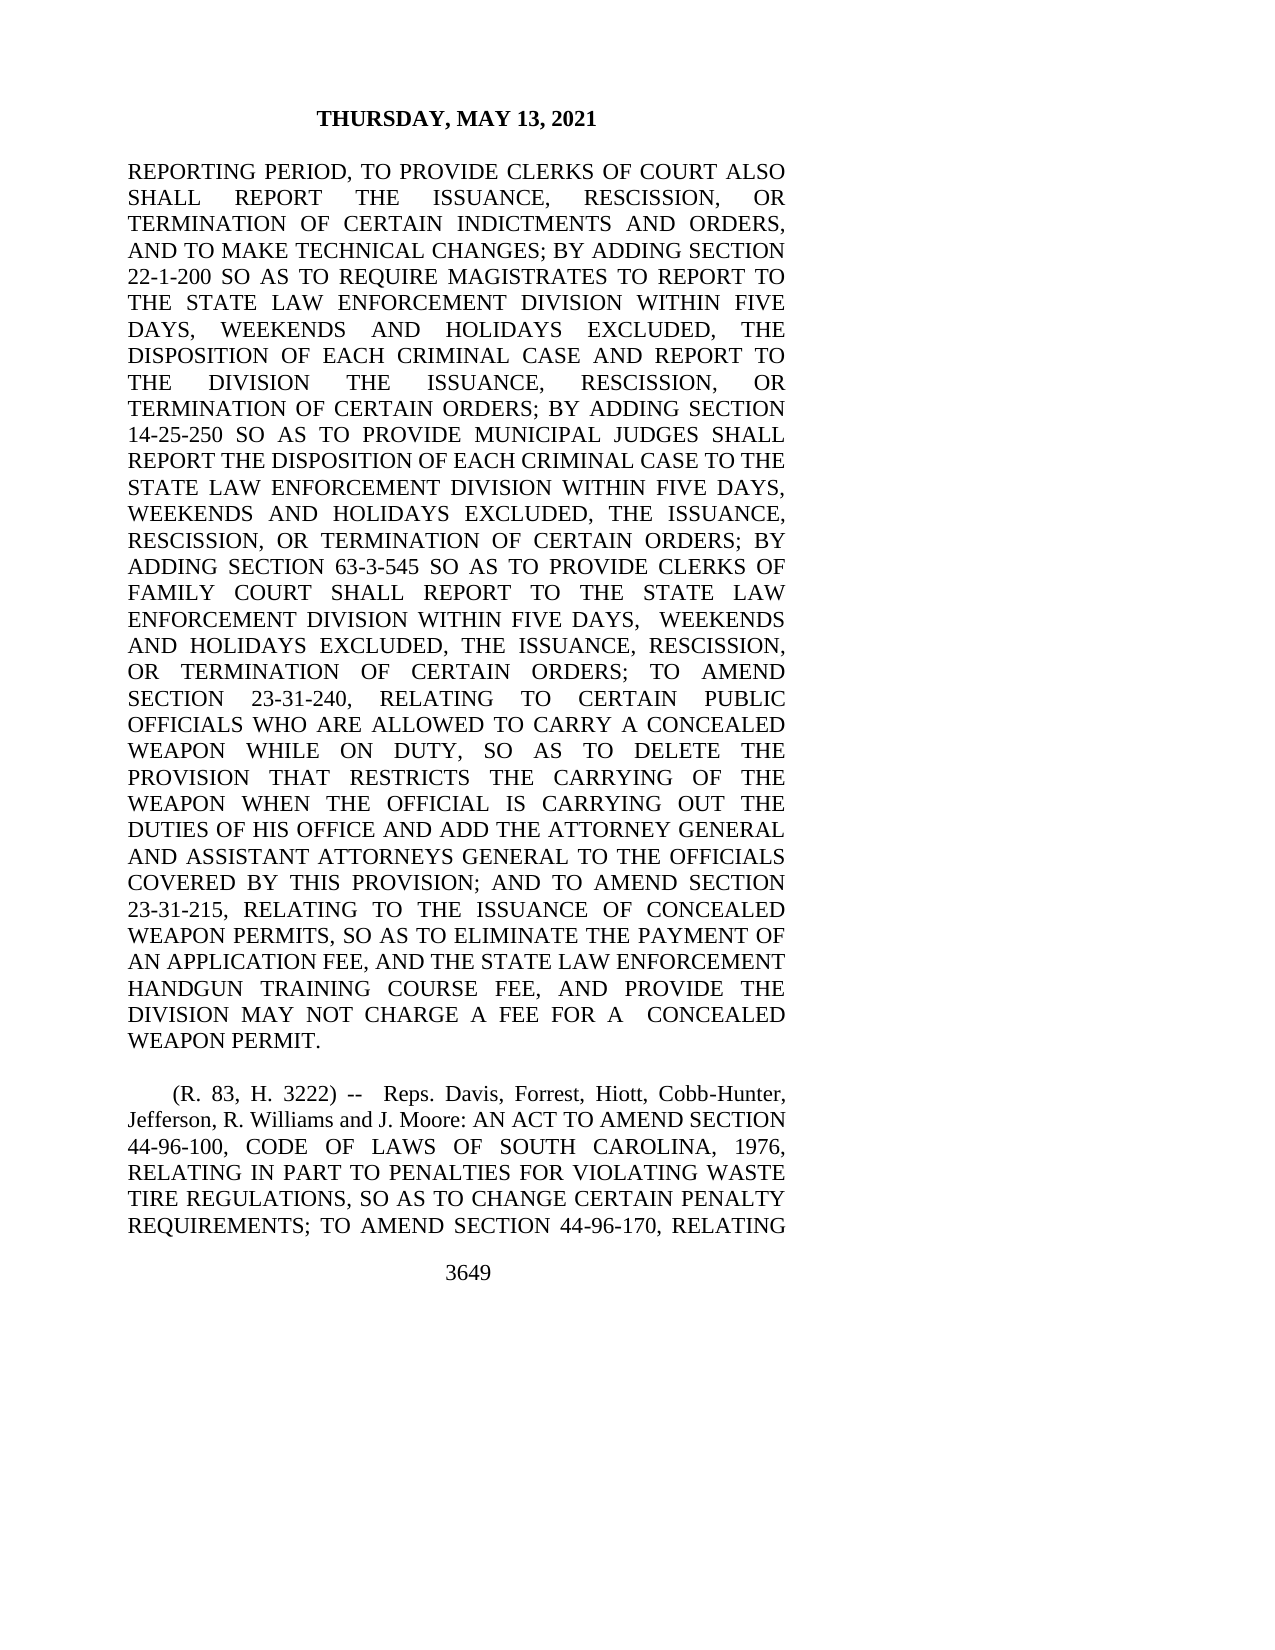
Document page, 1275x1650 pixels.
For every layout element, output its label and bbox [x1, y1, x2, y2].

text [127, 1080, 786, 1238]
text [127, 158, 786, 1054]
